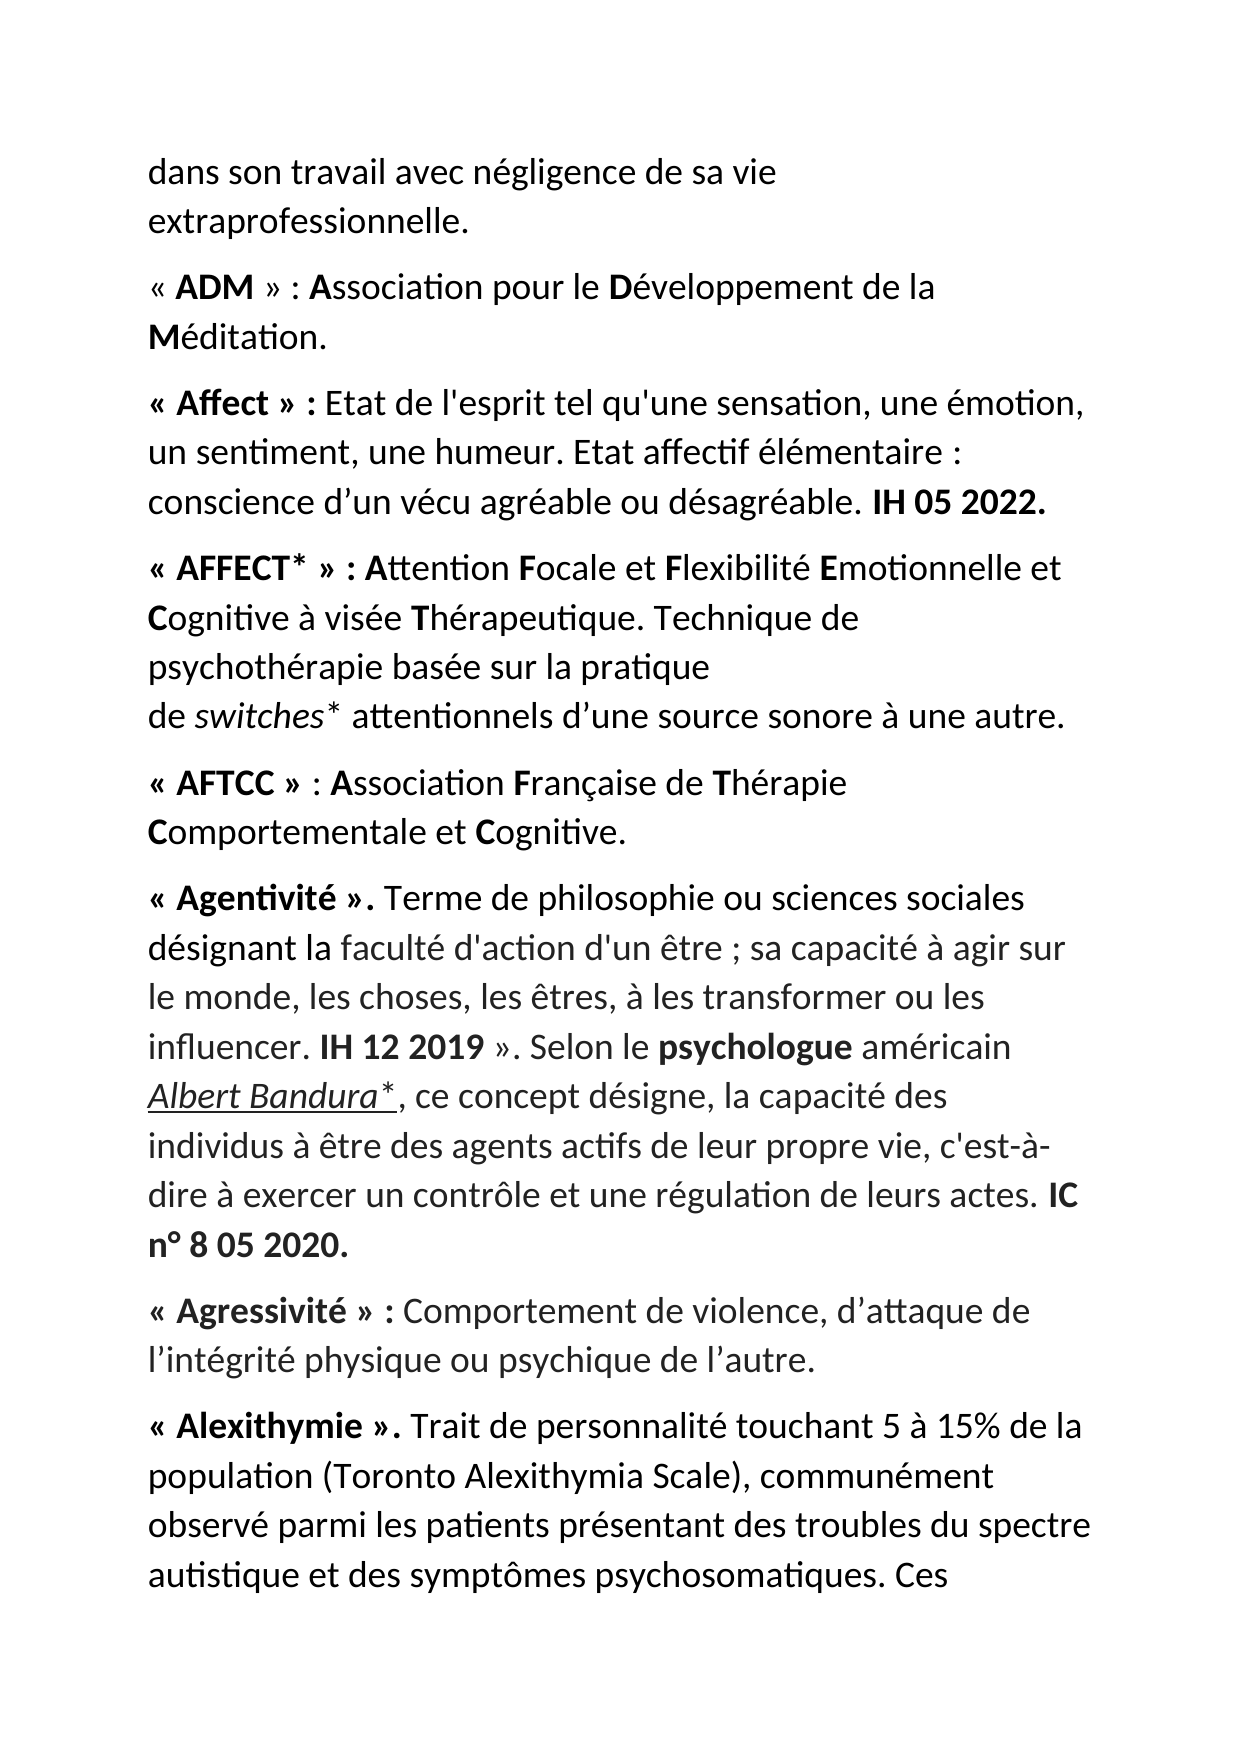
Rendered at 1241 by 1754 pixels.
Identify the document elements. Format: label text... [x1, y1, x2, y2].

text « Agentivité ». Terme de philosophie ou sciences sociales désignant la faculté d'action d'un être ; sa capacité à agir sur le monde, les choses, les êtres, à les transformer ou les influencer. IH 12 2019 ». Selon le psychologue américain Albert Bandura*, ce concept désigne, la capacité des individus à être des agents actifs de leur propre vie, c'est-à-dire à exercer un contrôle et une régulation de leurs actes. IC n° 8 05 2020. [148, 874, 1093, 1266]
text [148, 1402, 1093, 1597]
text « AFFECT* » : Attention Focale et Flexibilité Emotionnelle et Cognitive à visée Thérapeutique. Technique de psychothérapie basée sur la pratique de switches* attentionnels d’une source sonore à une autre. [148, 544, 1093, 738]
text « ADM » : Association pour le Développement de la Méditation. [148, 263, 1093, 358]
text « AFTCC » : Association Française de Thérapie Comportementale et Cognitive. [148, 758, 1093, 854]
text « Agressivité » : Comportement de violence, d’attaque de l’intégrité physique ou psychique de l’autre. [148, 1287, 1093, 1382]
text « Affect » : Etat de l'esprit tel qu'une sensation, une émotion, un sentiment, une humeur. Etat affectif élémentaire : conscience d’un vécu agréable ou désagréable. IH 05 2022. [148, 379, 1093, 524]
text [148, 148, 1093, 243]
